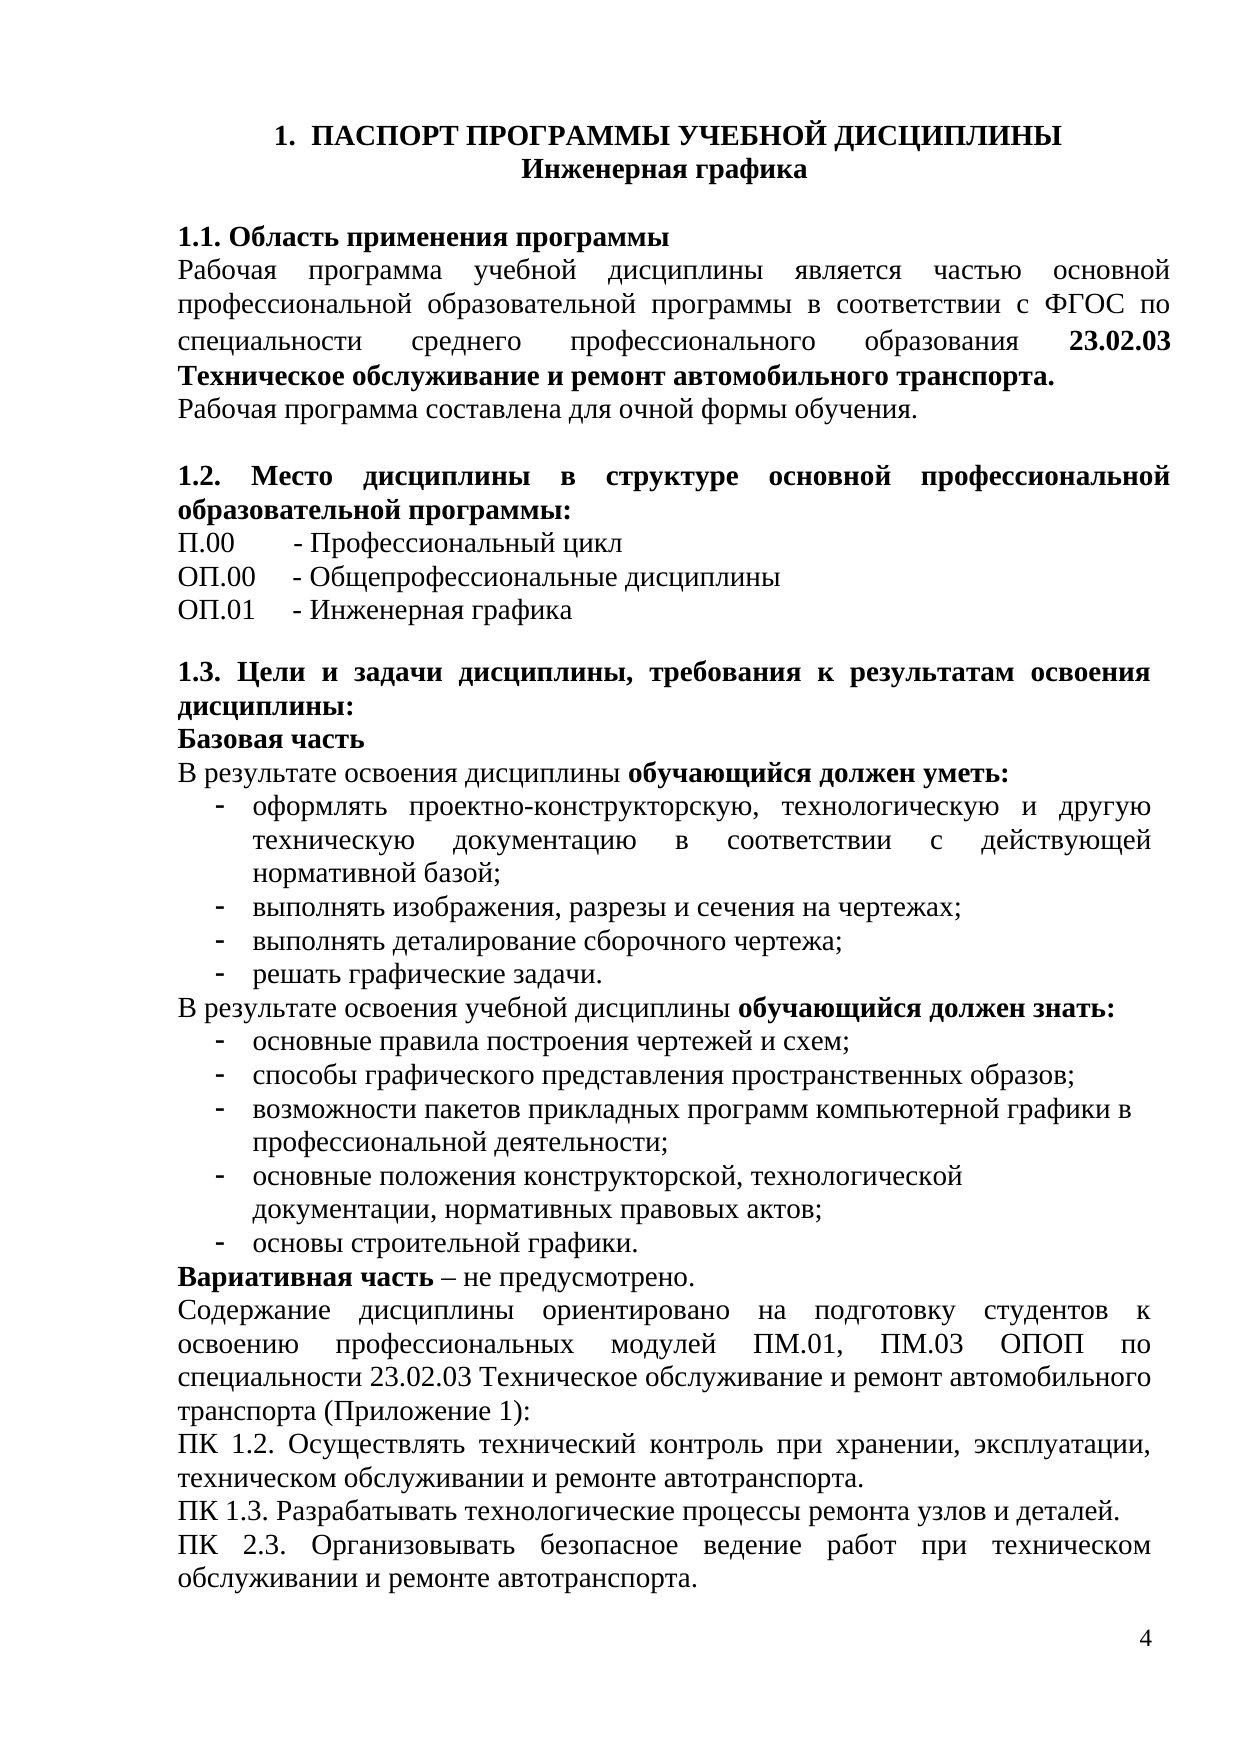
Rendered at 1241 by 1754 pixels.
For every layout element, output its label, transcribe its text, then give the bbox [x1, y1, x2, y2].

list оформлять проектно-конструкторскую, технологическую и другую техническую документацию в соответствии с действующей нормативной базой; [215, 788, 1152, 889]
text Рабочая программа составлена для очной формы обучения. [177, 391, 1171, 425]
list способы графического представления пространственных образов; [215, 1057, 1152, 1091]
list основы строительной графики. [215, 1225, 1152, 1259]
text В результате освоения учебной дисциплины обучающийся должен знать: [177, 990, 1152, 1023]
text Вариативная часть – не предусмотрено. [177, 1259, 1152, 1292]
text ПК 2.3. Организовывать безопасное ведение работ при техническом обслуживании и ремонте автотранспорта. [177, 1527, 1152, 1594]
text Содержание дисциплины ориентировано на подготовку студентов к освоению профессиональных модулей ПМ.01, ПМ.03 ОПОП по специальности 23.02.03 Техническое обслуживание и ремонт автомобильного транспорта (Приложение 1): [177, 1292, 1152, 1426]
text Инженерная графика [177, 152, 1152, 185]
list выполнять изображения, разрезы и сечения на чертежах; [215, 889, 1152, 923]
text 1.1. Область применения программы [177, 219, 1171, 252]
text В результате освоения дисциплины обучающийся должен уметь: [177, 755, 1152, 788]
text ОП.00 - Общепрофессиональные дисциплины [177, 559, 1171, 592]
text Рабочая программа учебной дисциплины является частью основной профессиональной образовательной программы в соответствии с ФГОС по специальности среднего профессионального образования 23.02.03 Техническое обслуживание и ремонт автомобильного транспорта. [177, 252, 1171, 391]
list выполнять деталирование сборочного чертежа; [215, 923, 1152, 956]
list возможности пакетов прикладных программ компьютерной графики в профессиональной деятельности; [215, 1091, 1152, 1158]
list основные положения конструкторской, технологической документации, нормативных правовых актов; [215, 1158, 1152, 1225]
text ПК 1.3. Разрабатывать технологические процессы ремонта узлов и деталей. [177, 1493, 1152, 1527]
text П.00 - Профессиональный цикл [177, 525, 1171, 559]
text 1.3. Цели и задачи дисциплины, требования к результатам освоения дисциплины: [177, 654, 1152, 721]
text ОП.01 - Инженерная графика [177, 592, 1171, 626]
text ПК 1.2. Осуществлять технический контроль при хранении, эксплуатации, техническом обслуживании и ремонте автотранспорта. [177, 1426, 1152, 1493]
list решать графические задачи. [215, 956, 1152, 990]
list паспорт ПРОГРАММЫ УЧЕБНОЙ ДИСЦИПЛИНЫ [184, 118, 1152, 152]
text 1.2. Место дисциплины в структуре основной профессиональной образовательной программы: [177, 458, 1171, 525]
text Базовая часть [177, 721, 1152, 755]
list основные правила построения чертежей и схем; [215, 1023, 1152, 1057]
